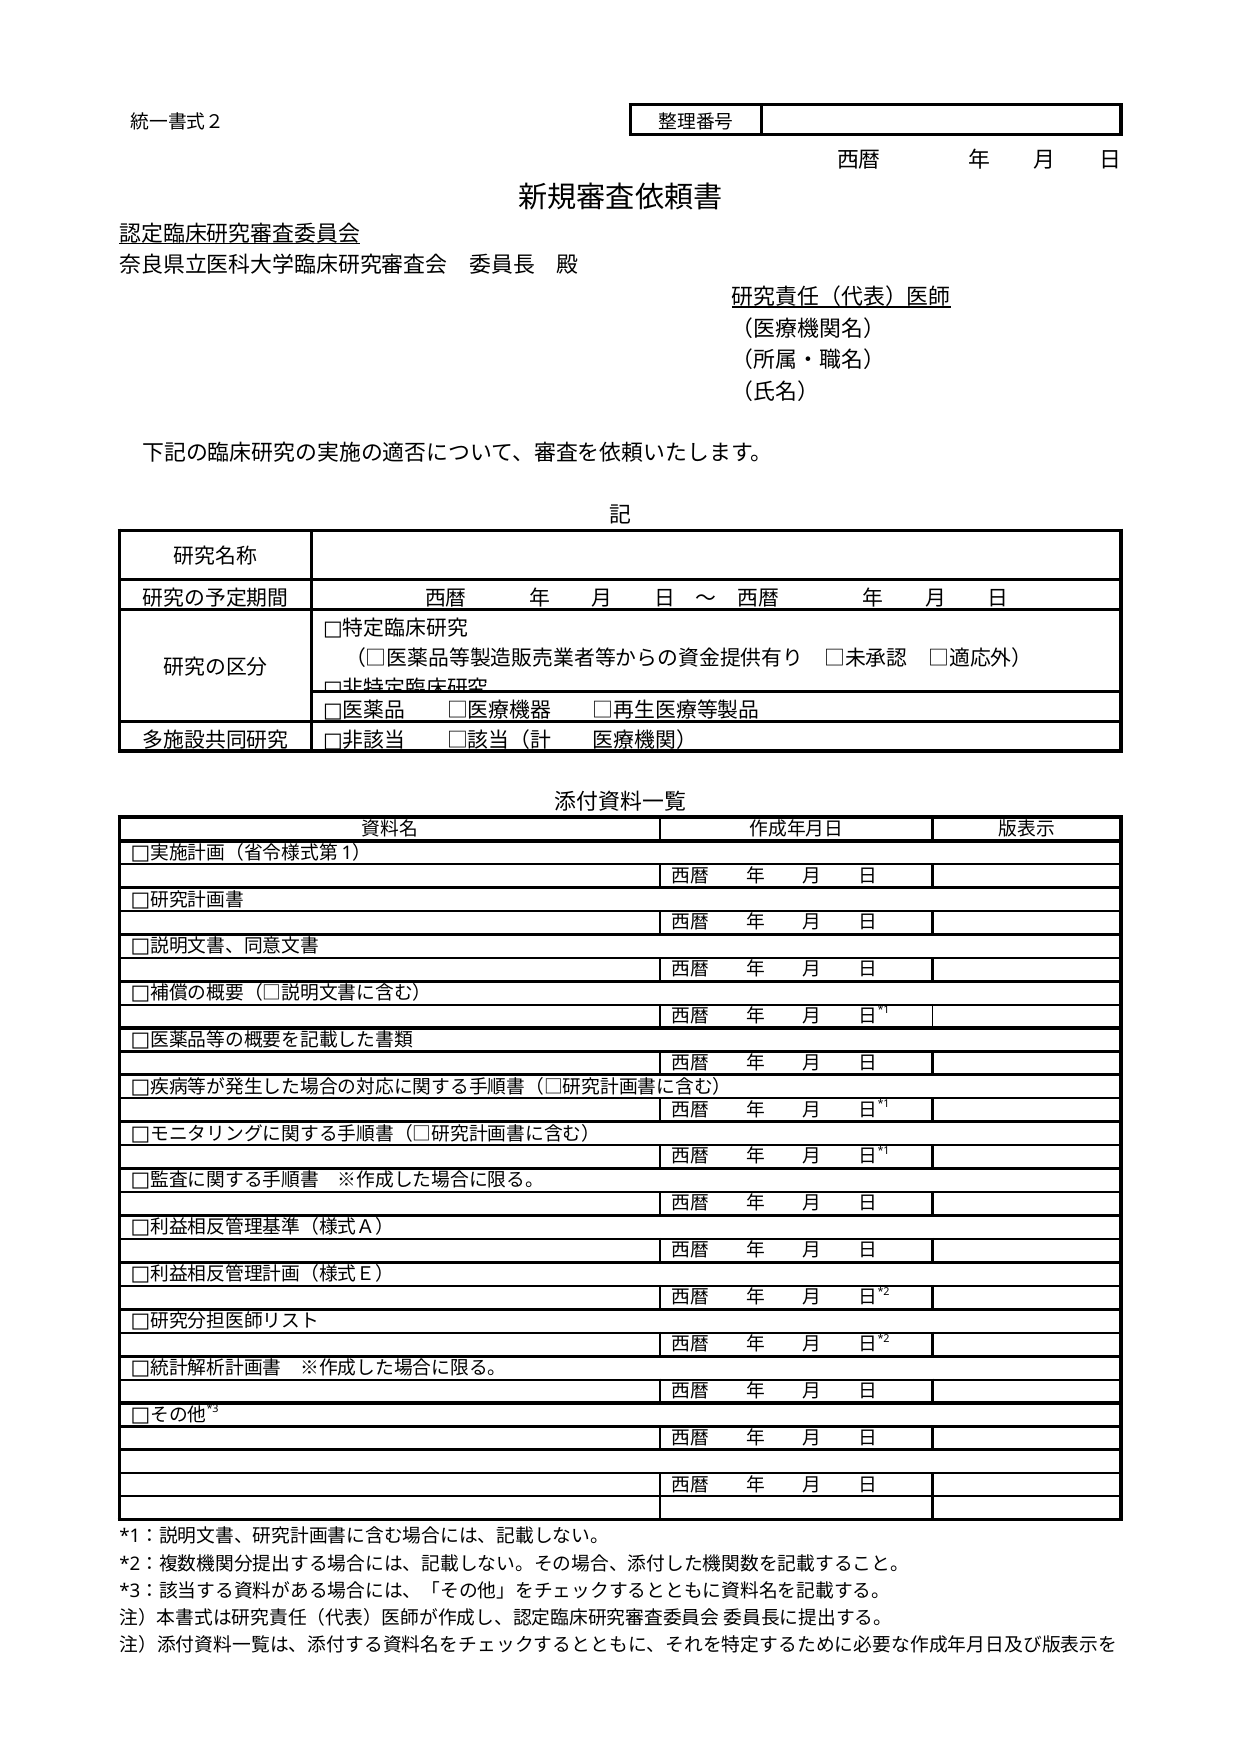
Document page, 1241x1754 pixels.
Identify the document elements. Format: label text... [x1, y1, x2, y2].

text 注）本書式は研究責任（代表）医師が作成し、認定臨床研究審査委員会 委員長に提出する。 [119, 1603, 1121, 1630]
table_cell 西暦 年 月 日 ～ 西暦 年 月 日 [313, 581, 1119, 608]
table_header 統一書式２ [119, 103, 629, 133]
table_cell 西暦 年 月 日 [661, 912, 931, 933]
text （医療機関名） [644, 311, 1121, 342]
table_cell [934, 1099, 1119, 1120]
table_header 作成年月日 [661, 819, 931, 839]
table_cell 西暦 年 月 日 [661, 959, 931, 980]
table_cell 西暦 年 月 日 [661, 1474, 931, 1495]
table_cell [934, 1381, 1119, 1401]
text 奈良県立医科大学臨床研究審査会 委員長 殿 [119, 247, 1121, 279]
table_cell □モニタリングに関する手順書（□研究計画書に含む） [121, 1123, 1119, 1144]
table_cell □監査に関する手順書 ※作成した場合に限る。 [121, 1170, 1119, 1191]
text 西暦 年 月 日 [119, 142, 1121, 173]
table_cell [934, 865, 1119, 886]
table_cell [121, 1099, 659, 1120]
text 添付資料一覧 [119, 784, 1121, 815]
table_cell [934, 912, 1119, 933]
table_cell [934, 1240, 1119, 1261]
table_cell [934, 1428, 1119, 1448]
table_cell □特定臨床研究 （□医薬品等製造販売業者等からの資金提供有り □未承認 □適応外） □非特定臨床研究 [313, 611, 1119, 690]
table_cell 研究の区分 [121, 611, 310, 720]
table_cell 西暦 年 月 日 [661, 1428, 931, 1448]
table_cell □その他*3 [121, 1405, 1119, 1425]
table_cell [934, 1287, 1119, 1308]
table_cell [121, 1053, 659, 1073]
table_cell □補償の概要（□説明文書に含む） [121, 983, 1119, 1004]
table_cell [121, 1474, 659, 1495]
table_cell [121, 1146, 659, 1167]
table_cell [121, 1381, 659, 1401]
text *3：該当する資料がある場合には、「その他」をチェックするとともに資料名を記載する。 [119, 1576, 1121, 1603]
table_cell [121, 1006, 659, 1026]
table_cell [934, 1053, 1119, 1073]
text 記 [119, 497, 1121, 528]
table_cell [934, 1497, 1119, 1518]
table_cell 西暦 年 月 日*2 [661, 1287, 931, 1308]
table_cell 西暦 年 月 日*2 [661, 1334, 931, 1354]
table_cell □疾病等が発生した場合の対応に関する手順書（□研究計画書に含む） [121, 1076, 1119, 1097]
text *1：説明文書、研究計画書に含む場合には、記載しない。 [119, 1521, 1121, 1548]
table_cell 西暦 年 月 日 [661, 1381, 931, 1401]
table_cell [661, 1497, 931, 1518]
table_cell [121, 1287, 659, 1308]
text （所属・職名） [644, 342, 1121, 374]
table_cell [121, 912, 659, 933]
text 新規審査依頼書 [119, 173, 1121, 216]
table_cell 西暦 年 月 日*1 [661, 1146, 931, 1167]
table_cell [121, 865, 659, 886]
table_cell [121, 1451, 1119, 1472]
table_cell 西暦 年 月 日*1 [661, 1099, 931, 1120]
table_cell [121, 1193, 659, 1214]
table_cell □医薬品 □医療機器 □再生医療等製品 [313, 693, 1119, 720]
table_cell [934, 1146, 1119, 1167]
table_header 研究名称 [121, 532, 310, 578]
table_cell □利益相反管理基準（様式Ａ） [121, 1217, 1119, 1238]
table_cell □実施計画（省令様式第1） [121, 843, 1119, 863]
table_cell [121, 1428, 659, 1448]
text 下記の臨床研究の実施の適否について、審査を依頼いたします。 [119, 435, 1121, 467]
table_cell [121, 1334, 659, 1354]
table_header 版表示 [934, 819, 1119, 839]
table_cell □説明文書、同意文書 [121, 936, 1119, 957]
table_header 資料名 [121, 819, 659, 839]
text （氏名） [644, 374, 1121, 406]
table_cell 西暦 年 月 日 [661, 1240, 931, 1261]
table_header [763, 106, 1119, 133]
table_cell 西暦 年 月 日 [661, 865, 931, 886]
table_cell 西暦 年 月 日 [661, 1193, 931, 1214]
table_header 整理番号 [632, 106, 760, 133]
table_cell [121, 1497, 659, 1518]
table_header [313, 532, 1119, 578]
table_cell 研究の予定期間 [121, 581, 310, 608]
table_cell [121, 1240, 659, 1261]
text 研究責任（代表）医師 [644, 279, 1121, 311]
table_cell [934, 1474, 1119, 1495]
table_cell □研究計画書 [121, 889, 1119, 910]
table_cell □医薬品等の概要を記載した書類 [121, 1030, 1119, 1050]
table_cell 西暦 年 月 日*1 [661, 1006, 932, 1026]
text *2：複数機関分提出する場合には、記載しない。その場合、添付した機関数を記載すること。 [119, 1548, 1121, 1576]
table_cell 西暦 年 月 日 [661, 1053, 931, 1073]
table_cell □利益相反管理計画（様式Ｅ） [121, 1264, 1119, 1285]
table_cell [934, 959, 1119, 980]
table_cell [121, 959, 659, 980]
table_cell □統計解析計画書 ※作成した場合に限る。 [121, 1358, 1119, 1378]
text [119, 1630, 1121, 1657]
table_cell 多施設共同研究 [121, 723, 310, 749]
table_cell [934, 1334, 1119, 1354]
table_cell [933, 1006, 1119, 1026]
table_cell □研究分担医師リスト [121, 1311, 1119, 1332]
text 認定臨床研究審査委員会 [119, 216, 1121, 247]
table_cell □非該当 □該当（計 医療機関） [313, 723, 1119, 749]
table_cell [934, 1193, 1119, 1214]
